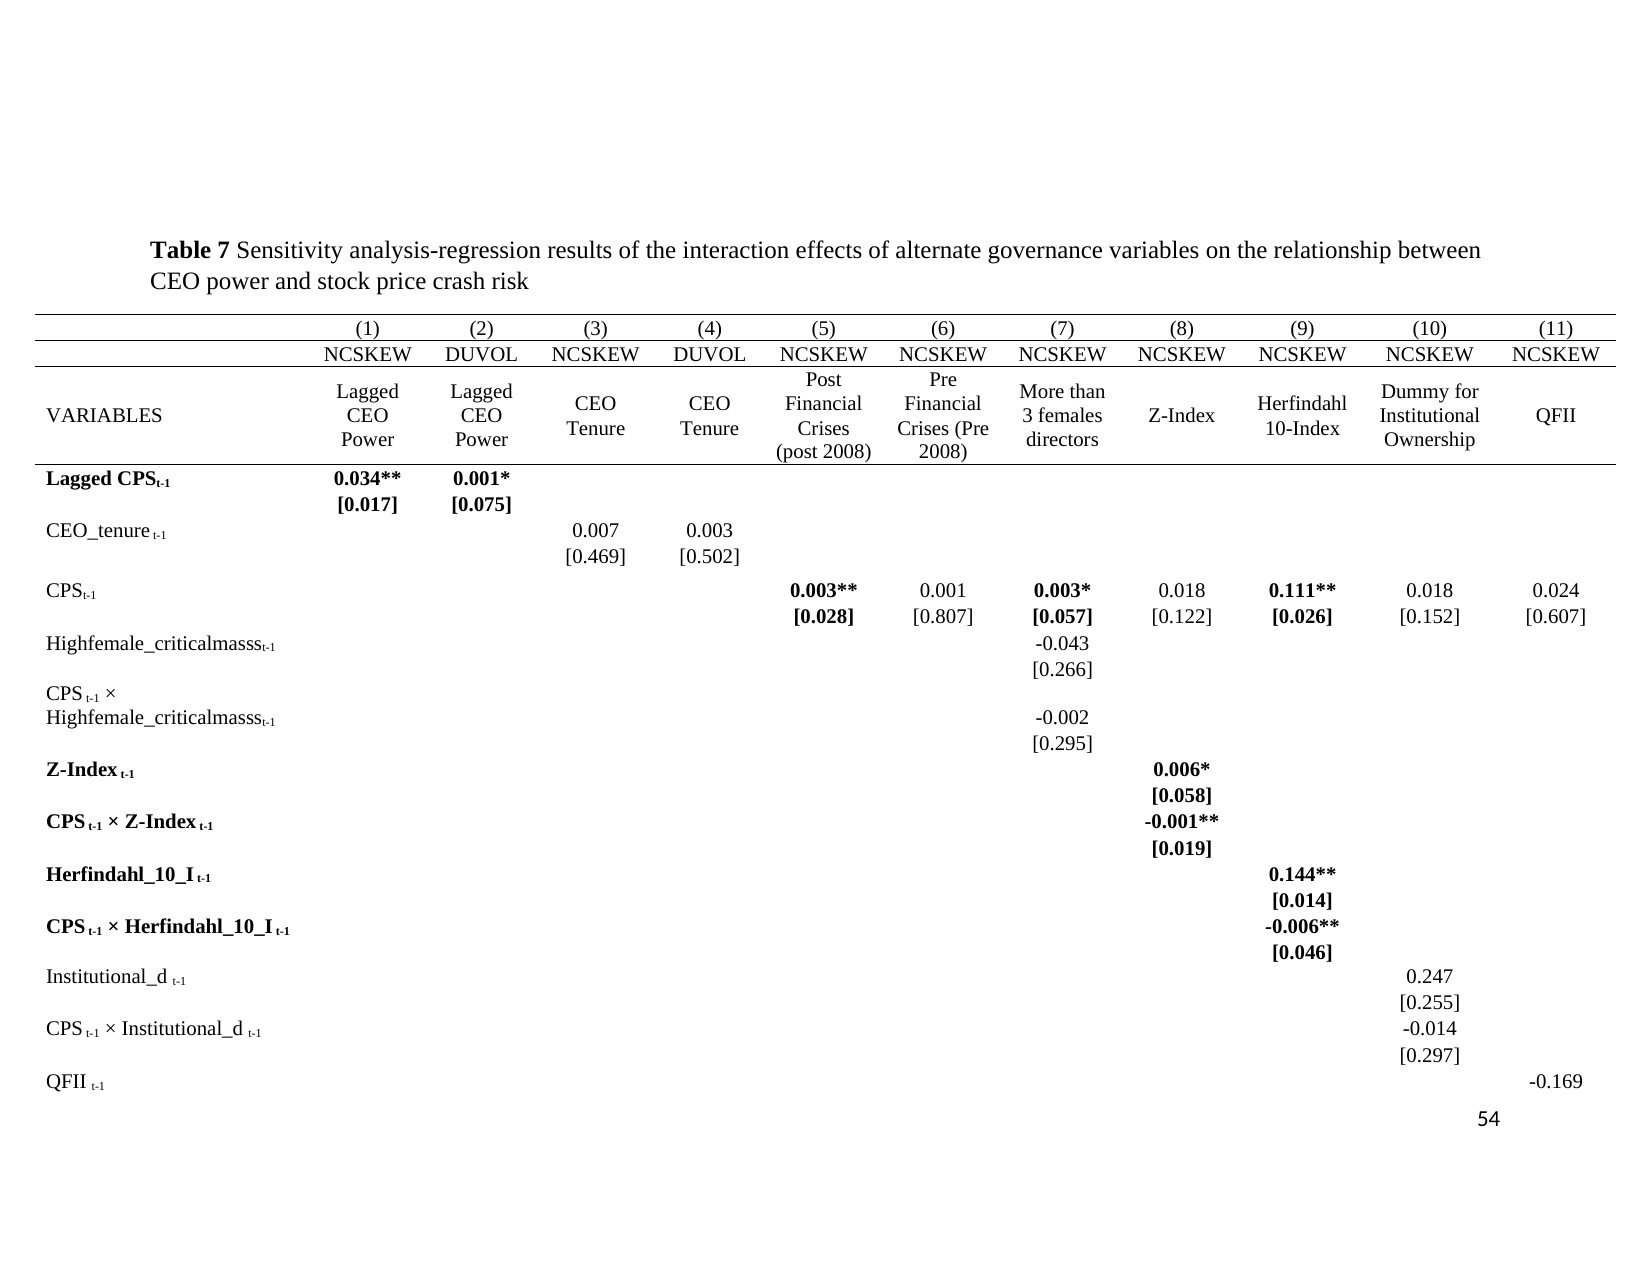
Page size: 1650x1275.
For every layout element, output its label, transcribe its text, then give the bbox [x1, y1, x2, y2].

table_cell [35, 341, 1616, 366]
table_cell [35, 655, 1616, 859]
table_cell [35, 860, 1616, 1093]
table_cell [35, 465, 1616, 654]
text Table 7 Sensitivity analysis-regression results of the interaction effects of alternate governance variables on the relationship between CEO power and stock price crash risk [150, 235, 1500, 295]
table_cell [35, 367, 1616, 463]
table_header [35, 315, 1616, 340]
